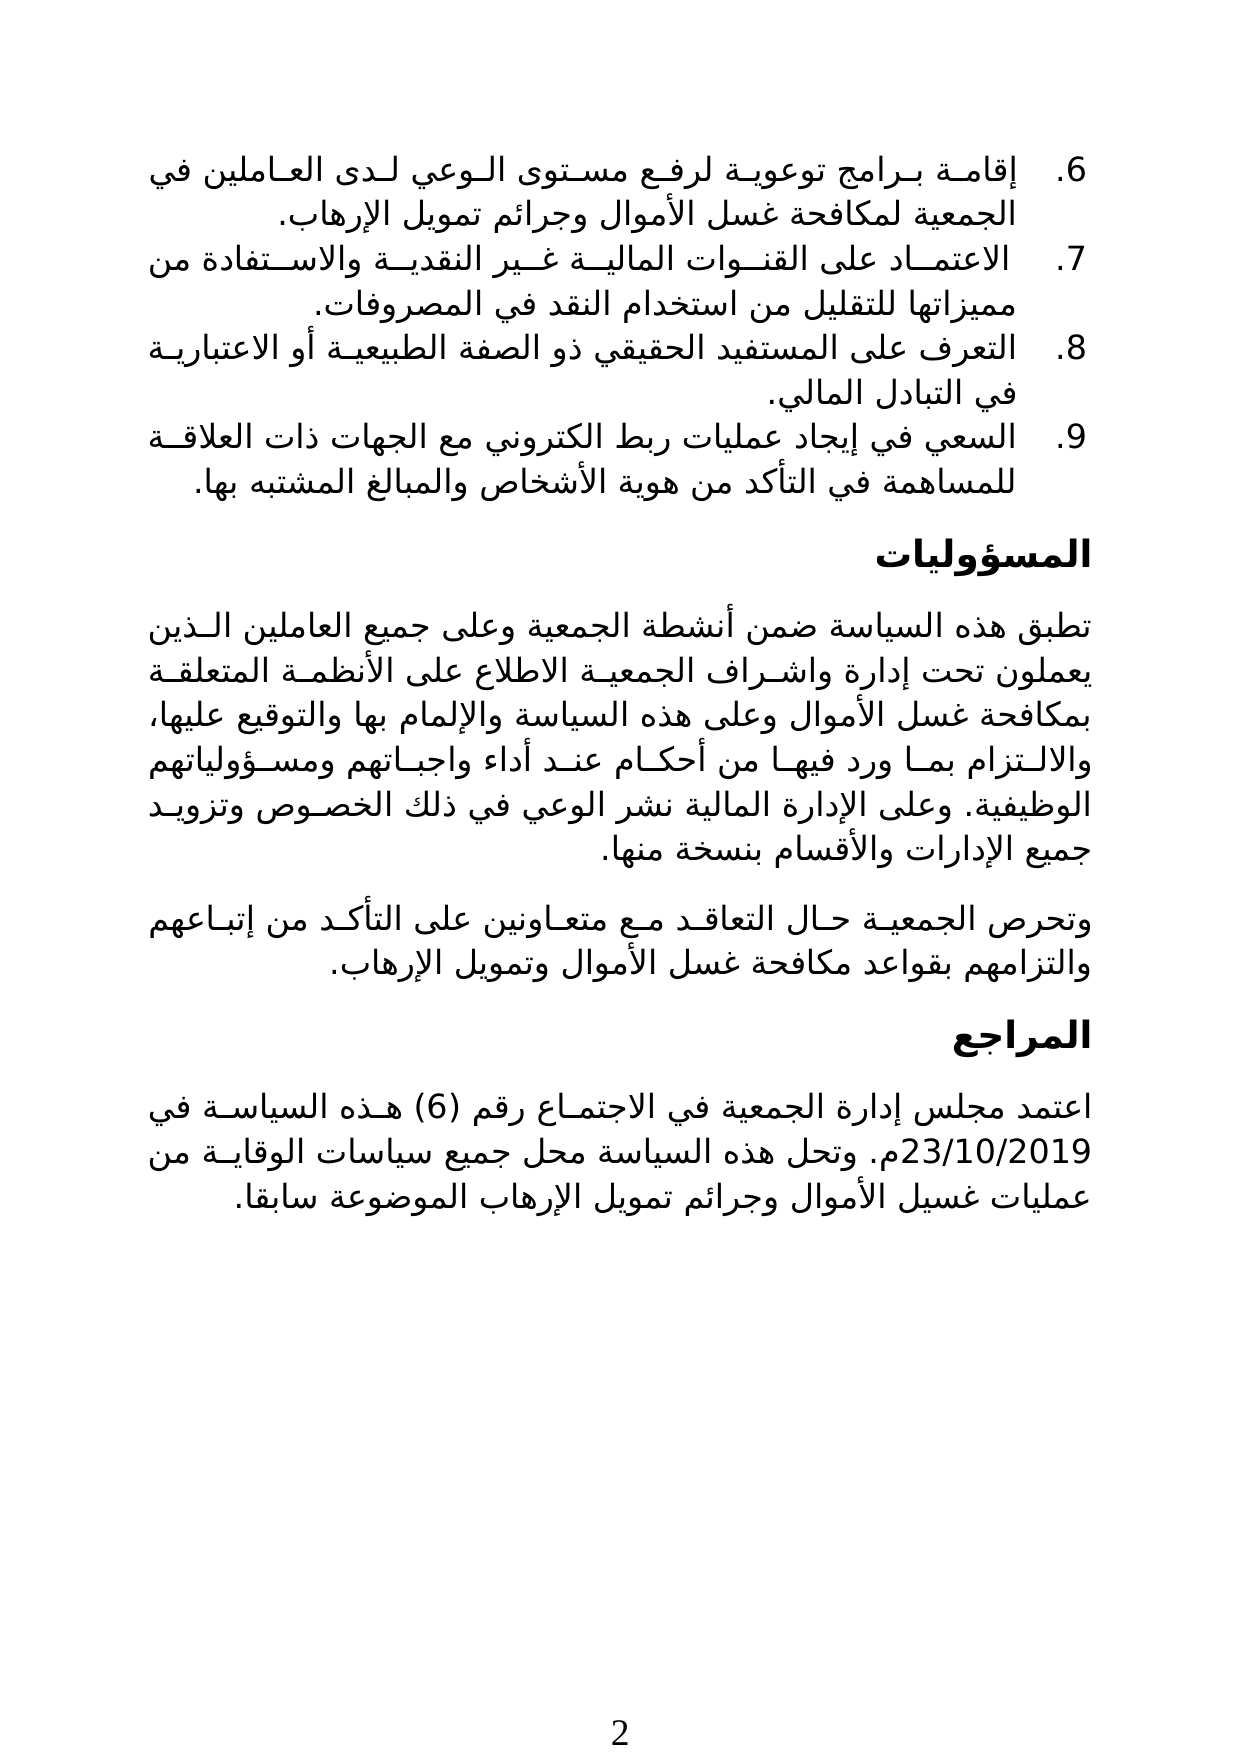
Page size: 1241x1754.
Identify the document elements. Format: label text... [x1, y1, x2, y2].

text المسؤوليات [148, 532, 1092, 575]
list السعي في إيجاد عمليات ربط الكتروني مع الجهات ذات العلاقة للمساهمة في التأكد من هوية الأشخاص والمبالغ المشتبه بها. [148, 418, 1055, 501]
text اعتمد مجلس إدارة الجمعية في الاجتماع رقم (6) هذه السياسة في 23/10/2019م. وتحل هذه السياسة محل جميع سياسات الوقاية من عمليات غسيل الأموال وجرائم تمويل الإرهاب الموضوعة سابقا. [148, 1088, 1092, 1216]
text المراجع [148, 1013, 1092, 1056]
text وتحرص الجمعية حال التعاقد مع متعاونين على التأكد من إتباعهم والتزامهم بقواعد مكافحة غسل الأموال وتمويل الإرهاب. [148, 899, 1092, 983]
text تطبق هذه السياسة ضمن أنشطة الجمعية وعلى جميع العاملين الذين يعملون تحت إدارة واشراف الجمعية الاطلاع على الأنظمة المتعلقة بمكافحة غسل الأموال وعلى هذه السياسة والإلمام بها والتوقيع عليها، والالتزام بما ورد فيها من أحكام عند أداء واجباتهم ومسؤولياتهم الوظيفية. وعلى الإدارة المالية نشر الوعي في ذلك الخصوص وتزويد جميع الإدارات والأقسام بنسخة منها. [148, 607, 1092, 868]
list إقامة برامج توعوية لرفع مستوى الوعي لدى العاملين في الجمعية لمكافحة غسل الأموال وجرائم تمويل الإرهاب. [148, 150, 1055, 233]
list الاعتماد على القنوات المالية غير النقدية والاستفادة من مميزاتها للتقليل من استخدام النقد في المصروفات. [148, 239, 1055, 323]
list التعرف على المستفيد الحقيقي ذو الصفة الطبيعية أو الاعتبارية في التبادل المالي. [148, 329, 1055, 412]
